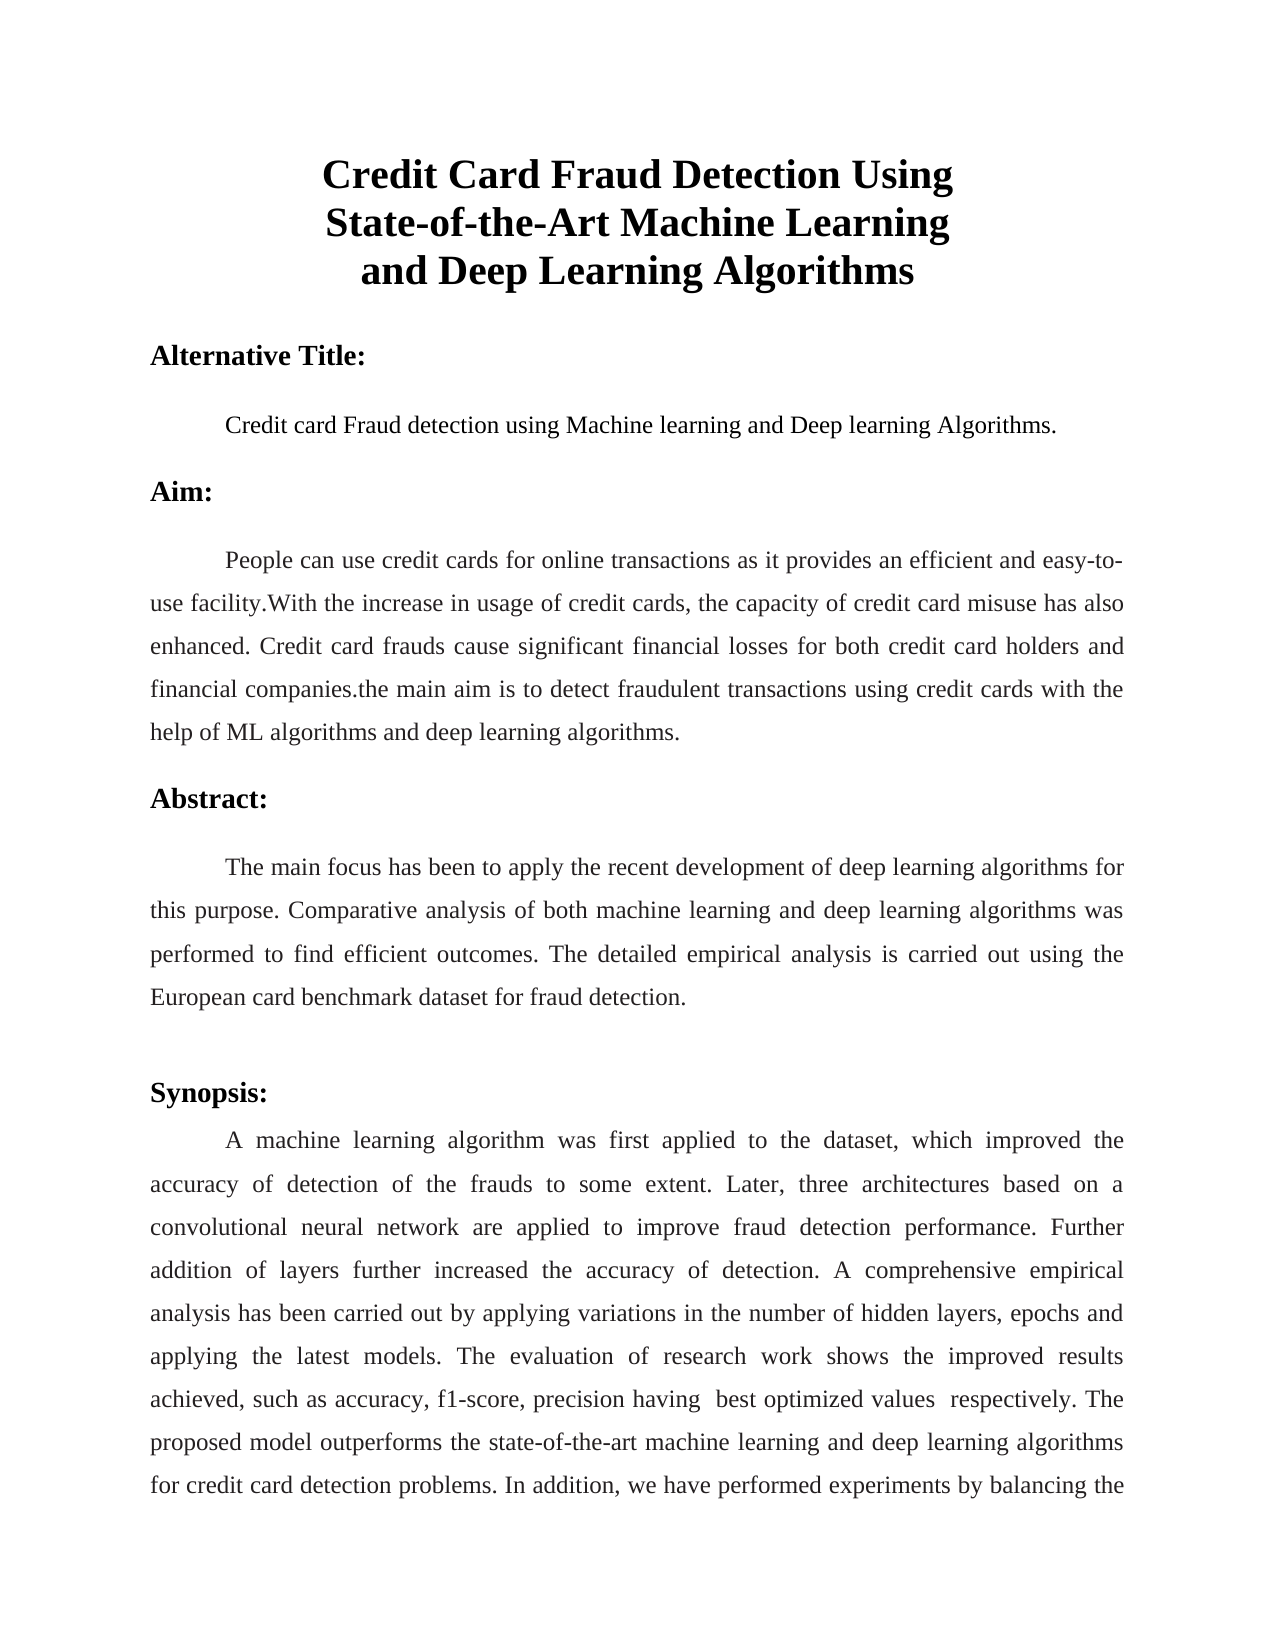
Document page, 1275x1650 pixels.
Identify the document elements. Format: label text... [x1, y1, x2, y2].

text and Deep Learning Algorithms [150, 246, 1125, 294]
text State-of-the-Art Machine Learning [150, 198, 1125, 246]
text Credit card Fraud detection using Machine learning and Deep learning Algorithms. [150, 410, 1125, 438]
text Abstract: [150, 781, 1125, 815]
text Aim: [150, 474, 1125, 507]
text The main focus has been to apply the recent development of deep learning algorithms for this purpose. Comparative analysis of both machine learning and deep learning algorithms was performed to find efficient outcomes. The detailed empirical analysis is carried out using the European card benchmark dataset for fraud detection. [150, 852, 1125, 1011]
text Credit Card Fraud Detection Using [150, 150, 1125, 198]
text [150, 1126, 1125, 1499]
text People can use credit cards for online transactions as it provides an efficient and easy-to-use facility.With the increase in usage of credit cards, the capacity of credit card misuse has also enhanced. Credit card frauds cause significant financial losses for both credit card holders and financial companies.the main aim is to detect fraudulent transactions using credit cards with the help of ML algorithms and deep learning algorithms. [150, 545, 1125, 746]
text Synopsis: [150, 1075, 1125, 1109]
text Alternative Title: [150, 338, 1125, 372]
